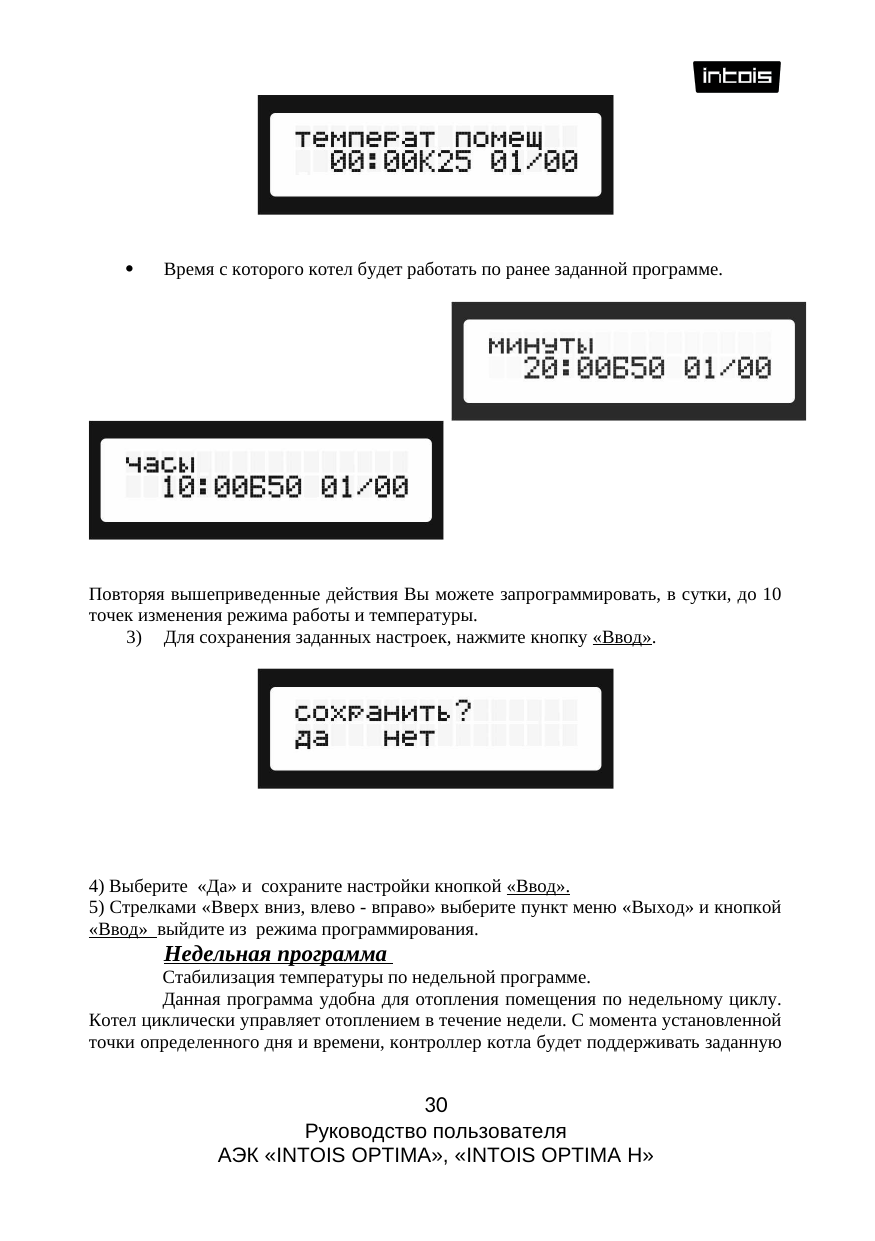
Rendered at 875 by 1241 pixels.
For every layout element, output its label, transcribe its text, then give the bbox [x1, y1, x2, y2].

list Для сохранения заданных настроек, нажмите кнопку «Ввод». [126, 626, 783, 647]
picture [257, 668, 614, 789]
text Повторяя вышеприведенные действия Вы можете запрограммировать, в сутки, до 10 точек изменения режима работы и температуры. [89, 582, 783, 626]
text 4) Выберите «Да» и сохраните настройки кнопкой «Ввод». [89, 875, 783, 896]
text Недельная программа [89, 939, 783, 966]
picture [451, 301, 807, 421]
picture [257, 95, 614, 215]
picture [690, 59, 783, 95]
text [89, 987, 783, 1052]
picture [88, 420, 444, 540]
list Время с которого котел будет работать по ранее заданной программе. [126, 258, 783, 280]
text 5) Стрелками «Вверх вниз, влево - вправо» выберите пункт меню «Выход» и кнопкой «Ввод» выйдите из режима программирования. [89, 896, 783, 939]
text Стабилизация температуры по недельной программе. [89, 966, 783, 987]
